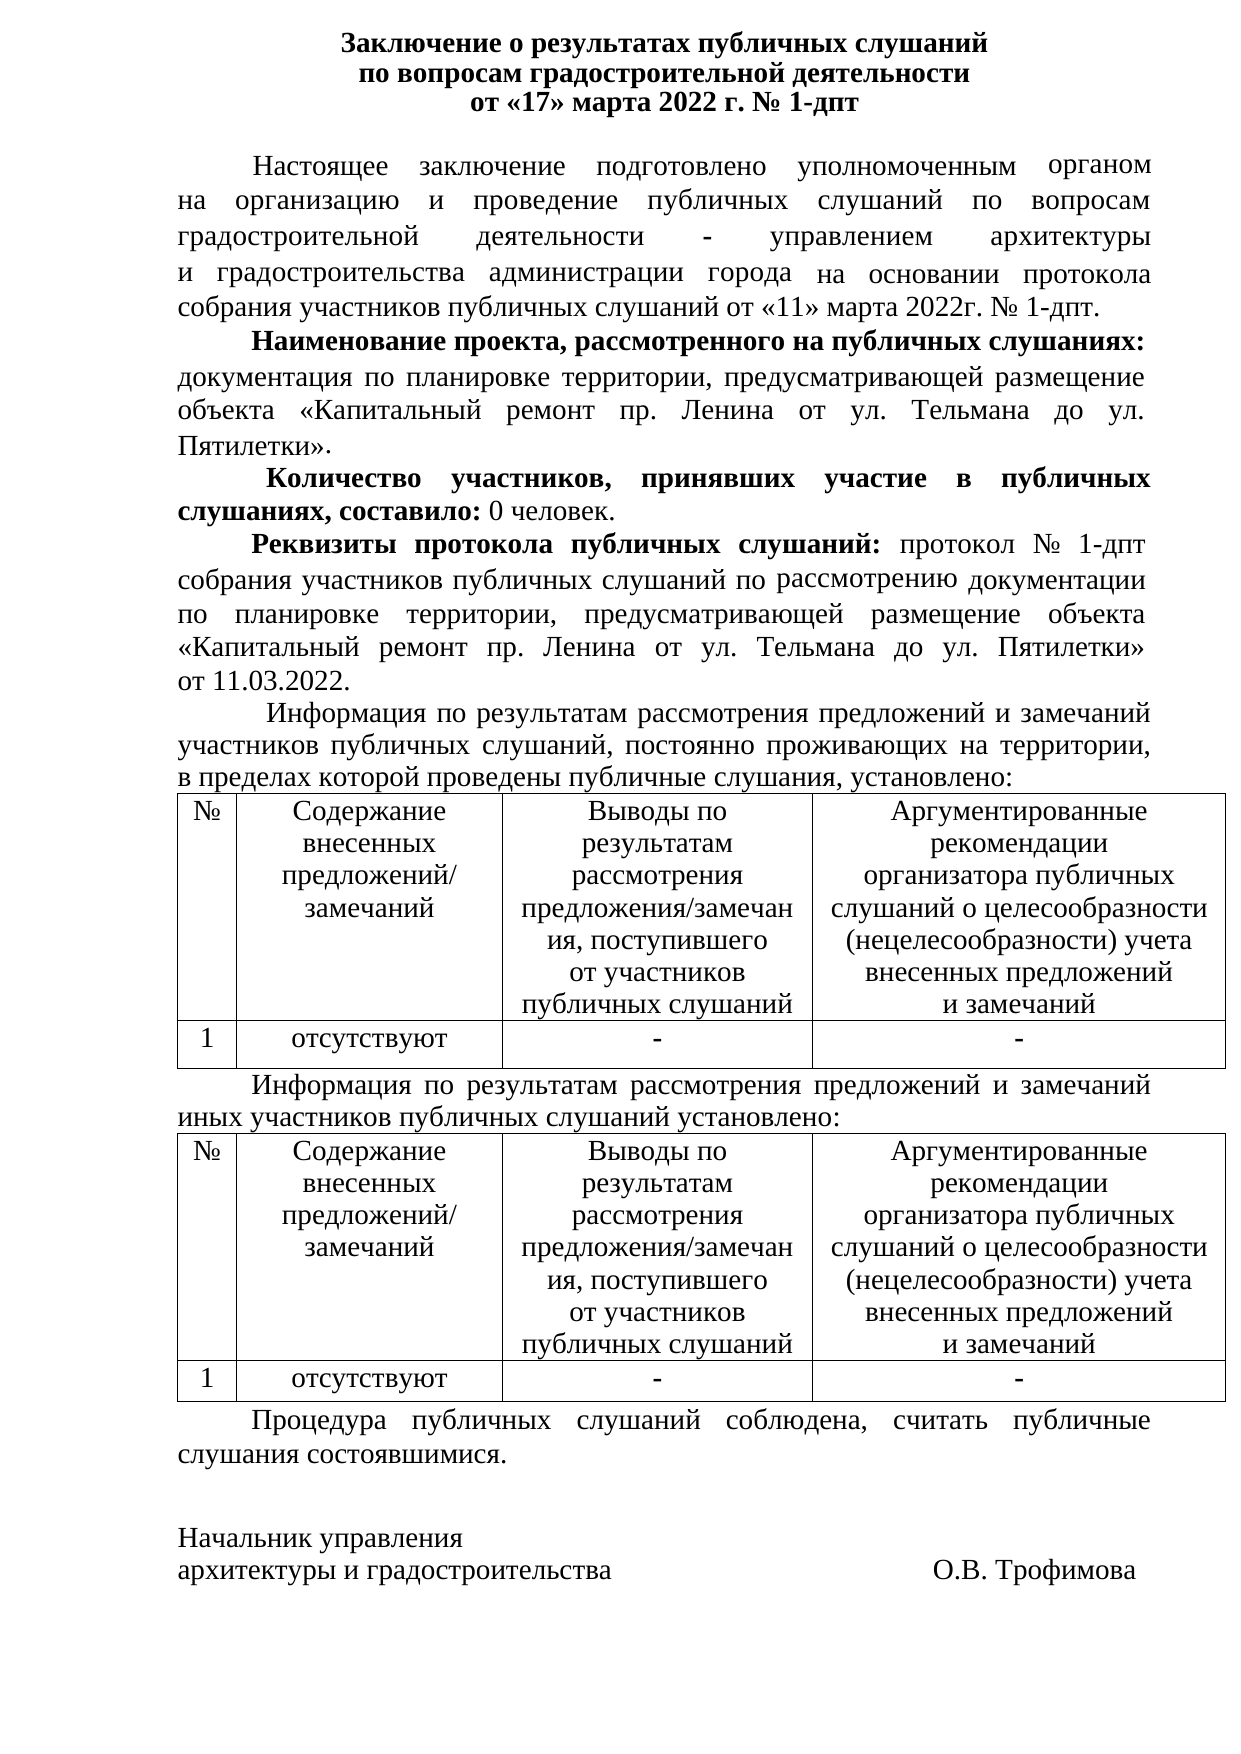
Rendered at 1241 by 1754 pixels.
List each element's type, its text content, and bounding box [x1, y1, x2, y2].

table_header № [178, 1134, 236, 1360]
table_header Аргументированные рекомендации организатора публичных слушаний о целесообразности (нецелесообразности) учета внесенных предложений и замечаний [813, 794, 1225, 1020]
table_cell - [503, 1021, 812, 1067]
table_cell 1 [178, 1361, 236, 1401]
table_cell отсутствуют [237, 1361, 502, 1401]
table_cell - [813, 1021, 1225, 1067]
table_header Содержание внесенных предложений/ замечаний [237, 794, 502, 1020]
text Заключение о результатах публичных слушаний [177, 29, 1152, 59]
table_header Содержание внесенных предложений/ замечаний [237, 1134, 502, 1360]
table_cell - [813, 1361, 1225, 1401]
text Настоящее заключение подготовлено уполномоченным органом на организацию и проведение публичных слушаний по вопросам градостроительной деятельности - управлением архитектуры и градостроительства администрации города на основании протокола собрания участников публичных слушаний от «11» марта 2022г. № 1-дпт. [177, 146, 1152, 323]
text Начальник управления [177, 1527, 1152, 1552]
text Информация по результатам рассмотрения предложений и замечаний иных участников публичных слушаний установлено: [177, 1069, 1152, 1133]
table_cell 1 [178, 1021, 236, 1067]
text от «17» марта 2022 г. № 1-дпт [177, 88, 1152, 117]
table_header Аргументированные рекомендации организатора публичных слушаний о целесообразности (нецелесообразности) учета внесенных предложений и замечаний [813, 1134, 1225, 1360]
text Информация по результатам рассмотрения предложений и замечаний участников публичных слушаний, постоянно проживающих на территории, в пределах которой проведены публичные слушания, установлено: [177, 696, 1152, 793]
text Количество участников, принявших участие в публичных слушаниях, составило: 0 человек. [177, 462, 1152, 526]
table_cell - [503, 1361, 812, 1401]
text Процедура публичных слушаний соблюдена, считать публичные слушания состоявшимися. [177, 1402, 1152, 1469]
table_header Выводы по результатам рассмотрения предложения/замечания, поступившего от участников публичных слушаний [503, 1134, 812, 1360]
table_cell отсутствуют [237, 1021, 502, 1067]
text Реквизиты протокола публичных слушаний: протокол № 1-дпт собрания участников публичных слушаний по рассмотрению документации по планировке территории, предусматривающей размещение объекта «Капитальный ремонт пр. Ленина от ул. Тельмана до ул. Пятилетки» от 11.03.2022. [177, 526, 1146, 696]
text Наименование проекта, рассмотренного на публичных слушаниях: документация по планировке территории, предусматривающей размещение объекта «Капитальный ремонт пр. Ленина от ул. Тельмана до ул. Пятилетки». [177, 323, 1146, 462]
table_header № [178, 794, 236, 1020]
table_header Выводы по результатам рассмотрения предложения/замечания, поступившего от участников публичных слушаний [503, 794, 812, 1020]
text по вопросам градостроительной деятельности [177, 59, 1152, 88]
text архитектуры и градостроительства О.В. Трофимова [177, 1552, 1152, 1586]
